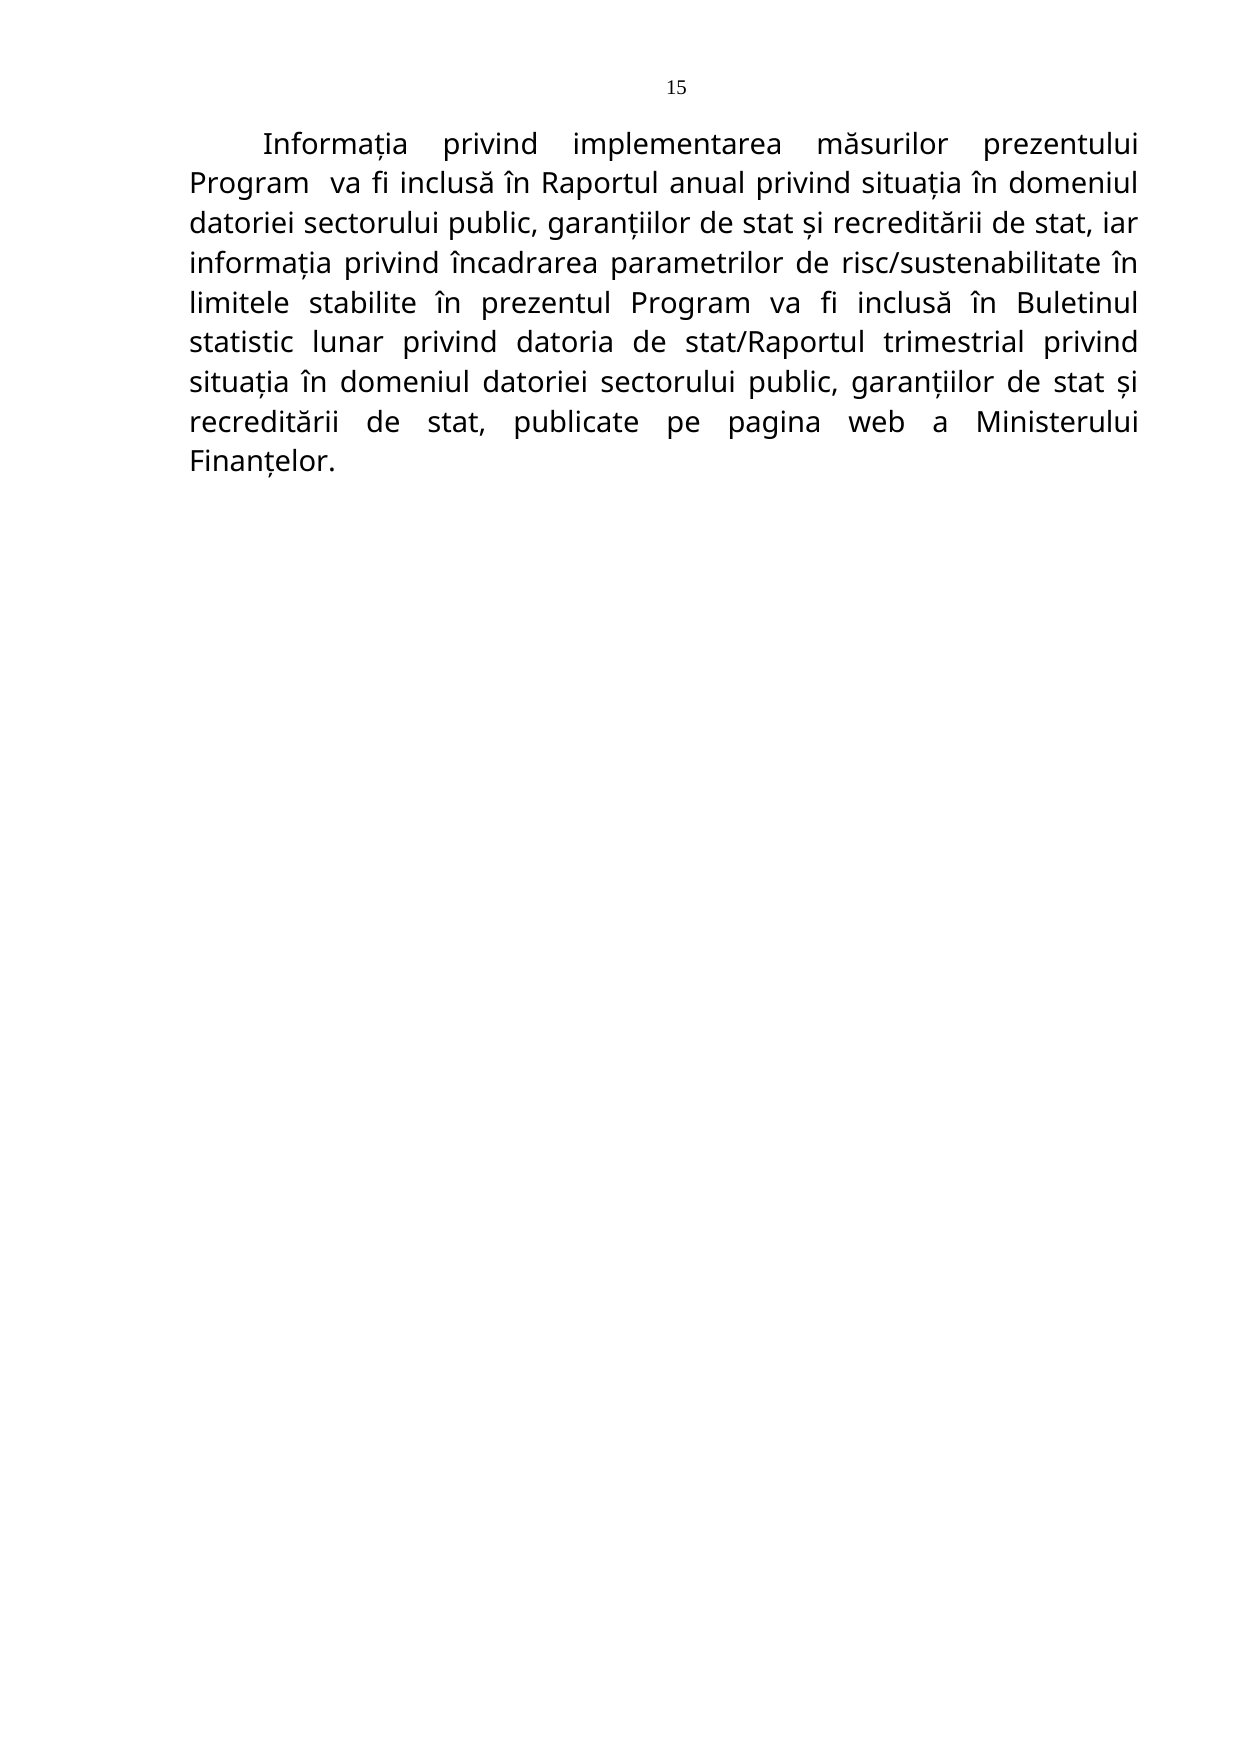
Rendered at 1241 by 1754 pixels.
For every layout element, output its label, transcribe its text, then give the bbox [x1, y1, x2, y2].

text Informația privind implementarea măsurilor prezentului Program va fi inclusă în Raportul anual privind situația în domeniul datoriei sectorului public, garanțiilor de stat și recreditării de stat, iar informația privind încadrarea parametrilor de risc/sustenabilitate în limitele stabilite în prezentul Program va fi inclusă în Buletinul statistic lunar privind datoria de stat/Raportul trimestrial privind situația în domeniul datoriei sectorului public, garanțiilor de stat și recreditării de stat, publicate pe pagina web a Ministerului Finanțelor. [189, 123, 1140, 480]
